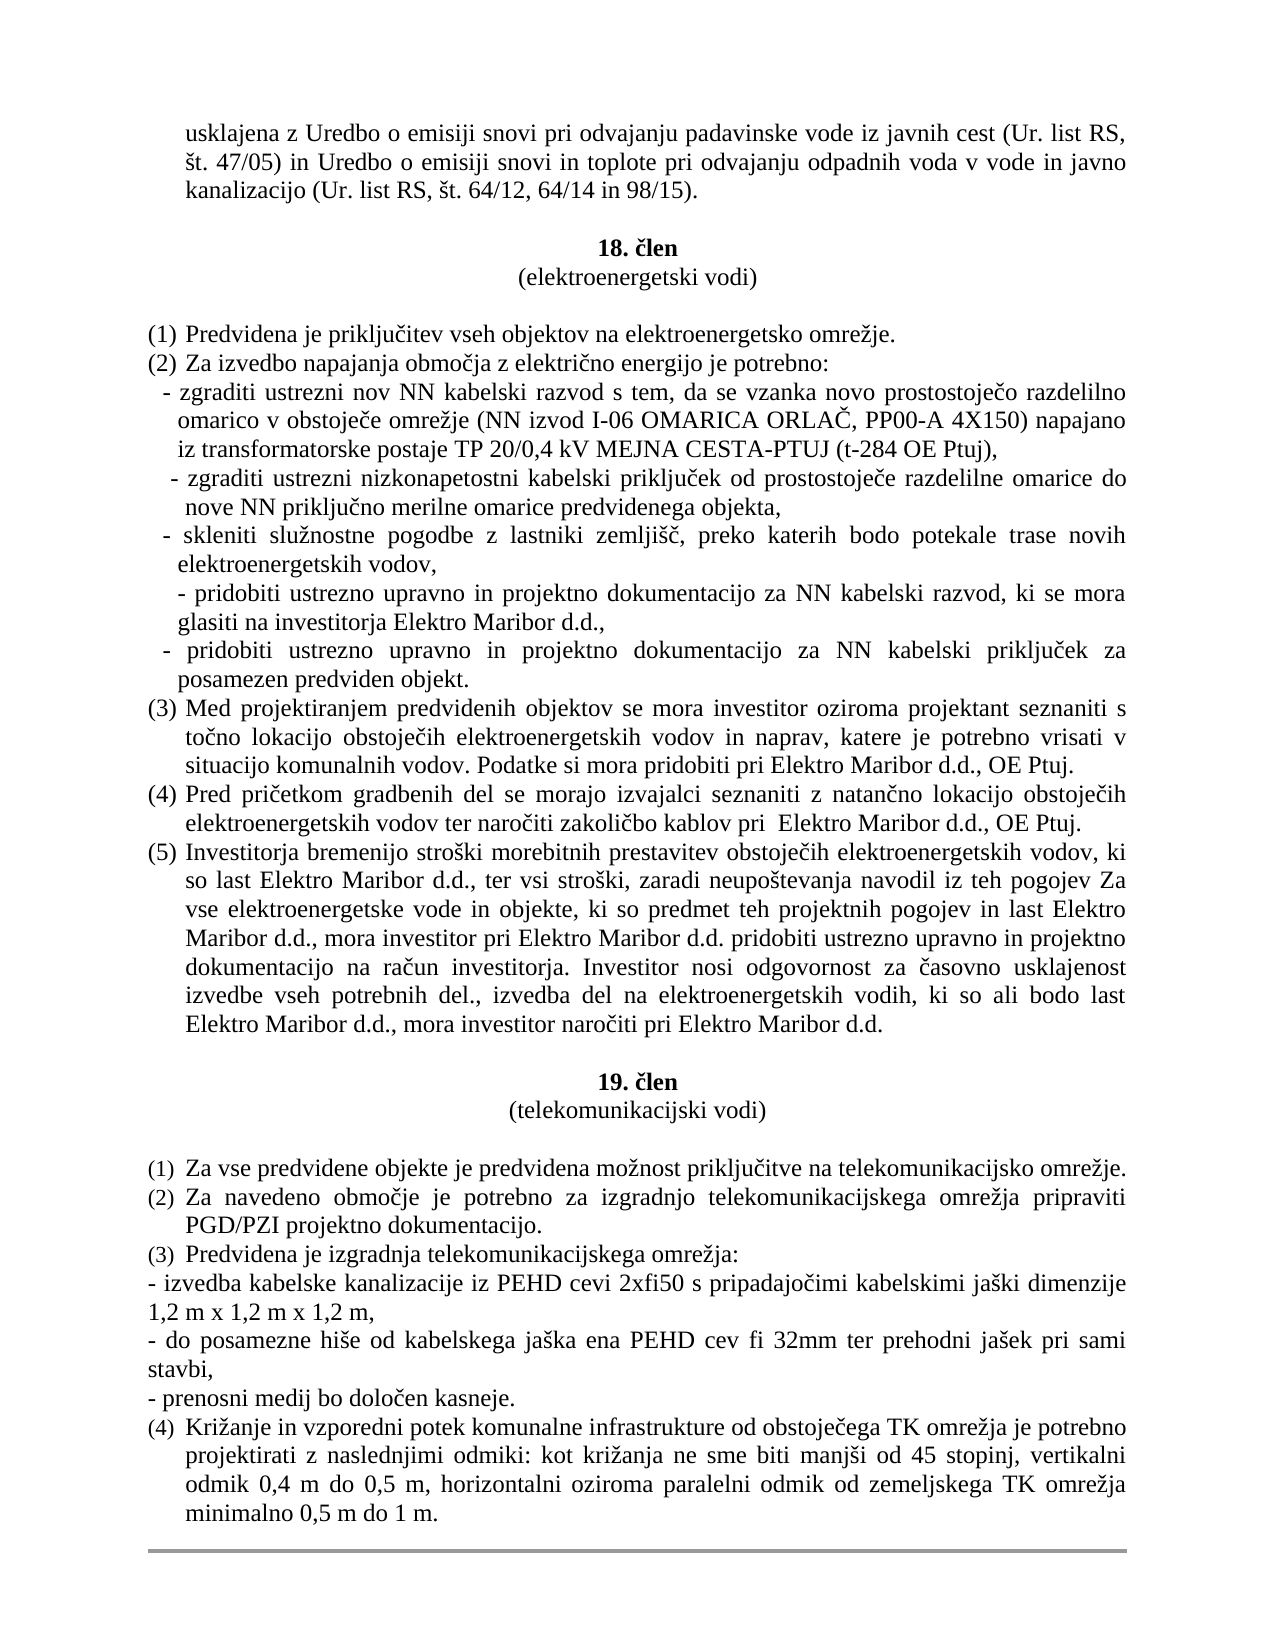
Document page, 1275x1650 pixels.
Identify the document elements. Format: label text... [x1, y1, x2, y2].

list Križanje in vzporedni potek komunalne infrastrukture od obstoječega TK omrežja je potrebno projektirati z naslednjimi odmiki: kot križanja ne sme biti manjši od 45 stopinj, vertikalni odmik 0,4 m do 0,5 m, horizontalni oziroma paralelni odmik od zemeljskega TK omrežja minimalno 0,5 m do 1 m. [148, 1412, 1127, 1527]
text - do posamezne hiše od kabelskega jaška ena PEHD cev fi 32mm ter prehodni jašek pri sami stavbi, [148, 1326, 1127, 1383]
text - izvedba kabelske kanalizacije iz PEHD cevi 2xfi50 s pripadajočimi kabelskimi jaški dimenzije 1,2 m x 1,2 m x 1,2 m, [148, 1268, 1127, 1326]
text (elektroenergetski vodi) [148, 262, 1127, 291]
text - prenosni medij bo določen kasneje. [148, 1383, 1127, 1412]
list Investitorja bremenijo stroški morebitnih prestavitev obstoječih elektroenergetskih vodov, ki so last Elektro Maribor d.d., ter vsi stroški, zaradi neupoštevanja navodil iz teh pogojev Za vse elektroenergetske vode in objekte, ki so predmet teh projektnih pogojev in last Elektro Maribor d.d., mora investitor pri Elektro Maribor d.d. pridobiti ustrezno upravno in projektno dokumentacijo na račun investitorja. Investitor nosi odgovornost za časovno usklajenost izvedbe vseh potrebnih del., izvedba del na elektroenergetskih vodih, ki so ali bodo last Elektro Maribor d.d., mora investitor naročiti pri Elektro Maribor d.d. [148, 837, 1127, 1038]
list Za navedeno območje je potrebno za izgradnjo telekomunikacijskega omrežja pripraviti PGD/PZI projektno dokumentacijo. [148, 1182, 1127, 1239]
list Predvidena je izgradnja telekomunikacijskega omrežja: [148, 1239, 1127, 1268]
text 19. člen [148, 1067, 1127, 1096]
list Za izvedbo napajanja območja z električno energijo je potrebno: [148, 348, 1127, 377]
text - pridobiti ustrezno upravno in projektno dokumentacijo za NN kabelski priključek za posamezen predviden objekt. [162, 636, 1127, 693]
list Za vse predvidene objekte je predvidena možnost priključitve na telekomunikacijsko omrežje. [148, 1153, 1127, 1182]
list Med projektiranjem predvidenih objektov se mora investitor oziroma projektant seznaniti s točno lokacijo obstoječih elektroenergetskih vodov in naprav, katere je potrebno vrisati v situacijo komunalnih vodov. Podatke si mora pridobiti pri Elektro Maribor d.d., OE Ptuj. [148, 693, 1127, 779]
text - zgraditi ustrezni nov NN kabelski razvod s tem, da se vzanka novo prostostoječo razdelilno omarico v obstoječe omrežje (NN izvod I-06 OMARICA ORLAČ, PP00-A 4X150) napajano iz transformatorske postaje TP 20/0,4 kV MEJNA CESTA-PTUJ (t-284 OE Ptuj), [162, 377, 1127, 463]
text - skleniti služnostne pogodbe z lastniki zemljišč, preko katerih bodo potekale trase novih elektroenergetskih vodov, [162, 521, 1127, 578]
text 18. člen [148, 233, 1127, 262]
list Pred pričetkom gradbenih del se morajo izvajalci seznaniti z natančno lokacijo obstoječih elektroenergetskih vodov ter naročiti zakoličbo kablov pri Elektro Maribor d.d., OE Ptuj. [148, 779, 1127, 837]
list Predvidena je priključitev vseh objektov na elektroenergetsko omrežje. [148, 319, 1127, 348]
text - pridobiti ustrezno upravno in projektno dokumentacijo za NN kabelski razvod, ki se mora glasiti na investitorja Elektro Maribor d.d., [177, 578, 1127, 636]
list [148, 118, 1127, 204]
text - zgraditi ustrezni nizkonapetostni kabelski priključek od prostostoječe razdelilne omarice do nove NN priključno merilne omarice predvidenega objekta, [170, 463, 1127, 521]
text (telekomunikacijski vodi) [148, 1096, 1127, 1124]
